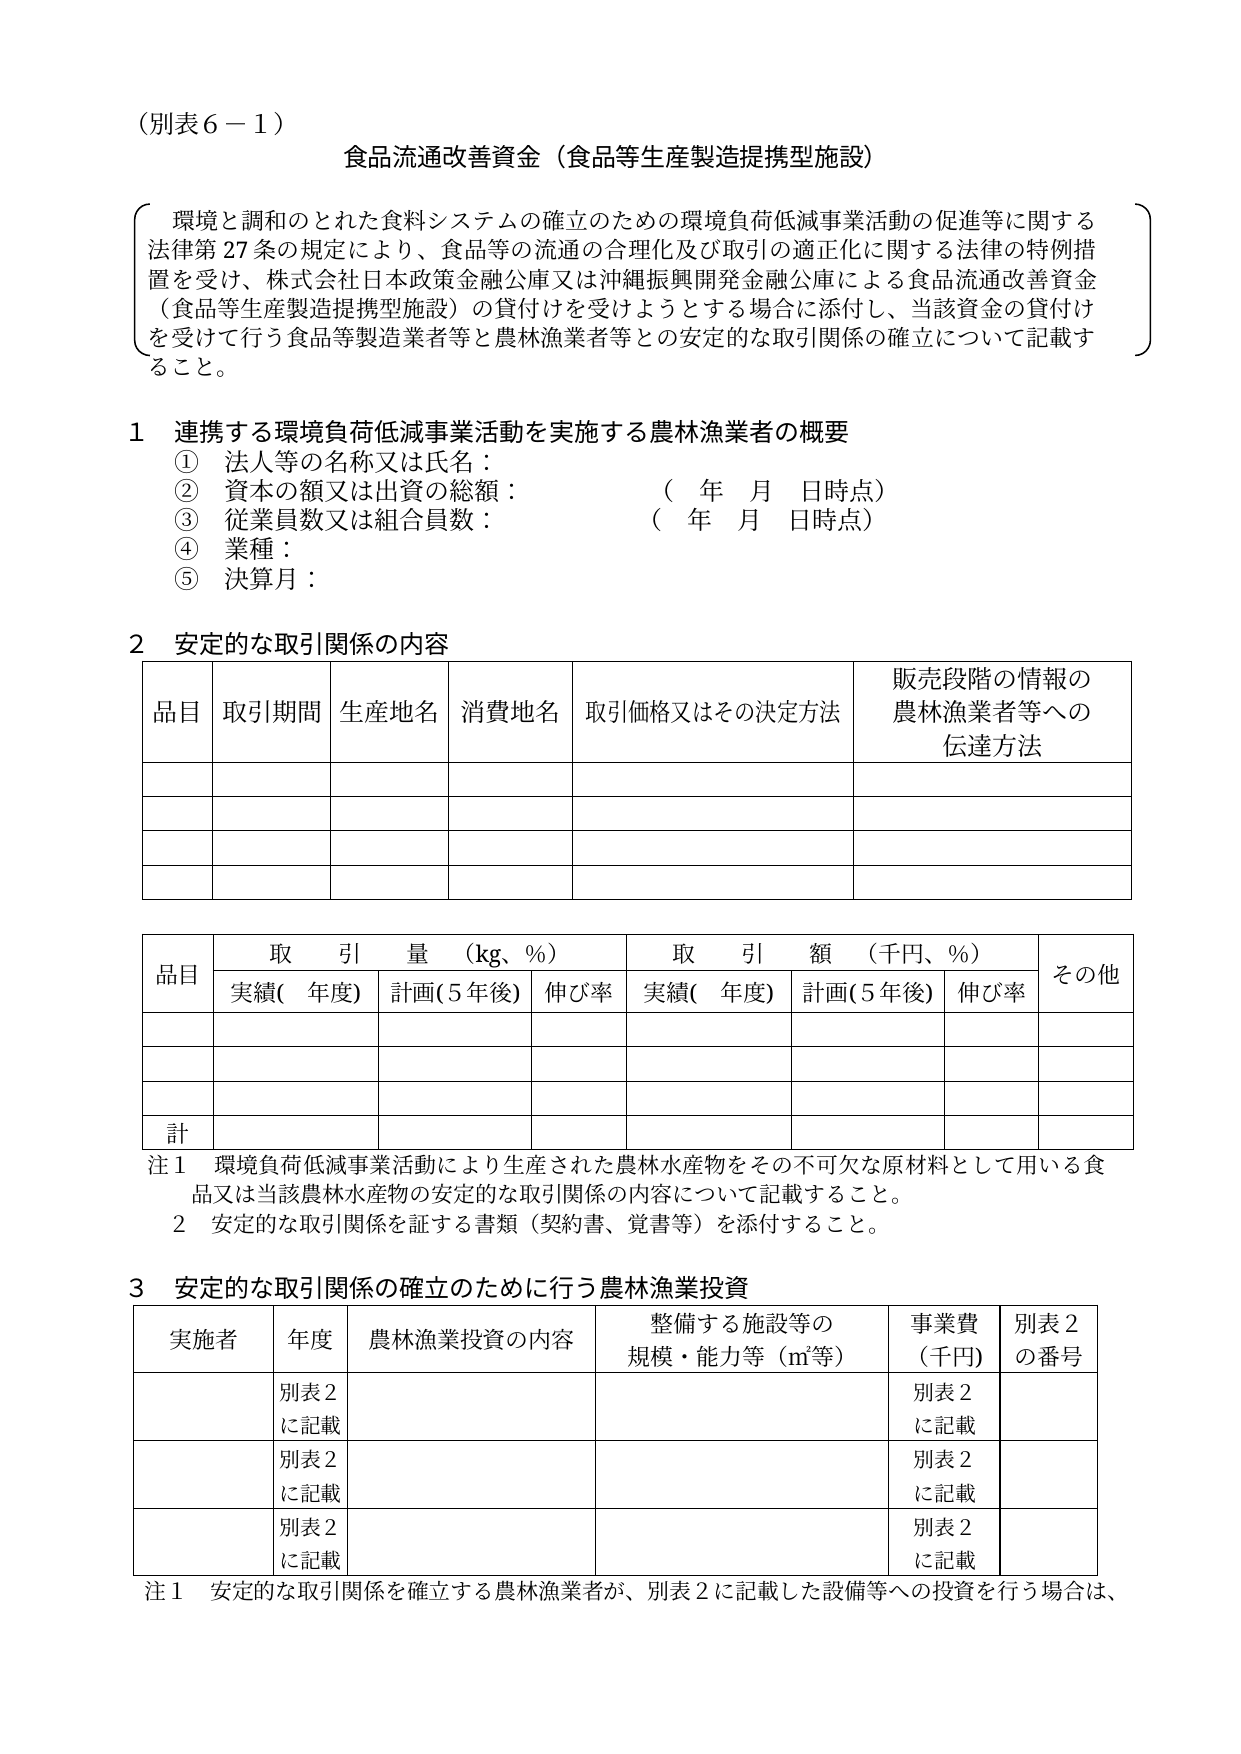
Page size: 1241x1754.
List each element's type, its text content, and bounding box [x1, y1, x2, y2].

table_cell [792, 1116, 944, 1149]
table_cell [573, 866, 853, 899]
table_cell [213, 763, 330, 796]
table_cell [379, 1047, 531, 1081]
table_cell [854, 797, 1131, 830]
table_cell [627, 1013, 791, 1046]
table_cell [143, 797, 212, 830]
text 環境と調和のとれた食料システムの確立のための環境負荷低減事業活動の促進等に関する法律第27条の規定により、食品等の流通の合理化及び取引の適正化に関する法律の特例措置を受け、株式会社日本政策金融公庫又は沖縄振興開発金融公庫による食品流通改善資金（食品等生産製造提携型施設）の貸付けを受けようとする場合に添付し、当該資金の貸付けを受けて行う食品等製造業者等と農林漁業者等との安定的な取引関係の確立について記載すること。 [148, 206, 1097, 381]
table_cell [331, 763, 448, 796]
table_header 農林漁業投資の内容 [348, 1306, 595, 1372]
table_cell [449, 797, 572, 830]
table_header 整備する施設等の 規模・能力等（㎡等） [596, 1306, 888, 1372]
table_cell [627, 1116, 791, 1149]
table_header その他 [1039, 935, 1133, 1012]
table_cell [854, 763, 1131, 796]
table_cell [449, 831, 572, 865]
text １ 連携する環境負荷低減事業活動を実施する農林漁業者の概要 [124, 415, 1107, 448]
table_cell [532, 1047, 626, 1081]
table_cell [945, 1116, 1038, 1149]
table_cell [573, 831, 853, 865]
table_cell [1039, 1116, 1133, 1149]
table_cell [134, 1441, 273, 1508]
text （別表６－１） [124, 106, 1107, 140]
table_cell [214, 1013, 378, 1046]
table_cell [596, 1441, 888, 1508]
table_cell [143, 1047, 213, 1081]
text ２ 安定的な取引関係を証する書類（契約書、覚書等）を添付すること。 [124, 1209, 1107, 1238]
table_cell 伸び率 [945, 971, 1038, 1012]
table_cell [573, 797, 853, 830]
table_cell [627, 1082, 791, 1115]
table_cell [854, 831, 1131, 865]
table_cell [792, 1082, 944, 1115]
table_cell 別表２ に記載 [274, 1373, 347, 1440]
table_cell 別表２ に記載 [889, 1441, 999, 1508]
table_header 事業費 （千円) [889, 1306, 999, 1372]
table_header 取 引 額 （千円、％） [627, 935, 1038, 970]
text ③ 従業員数又は組合員数： （ 年 月 日時点） [124, 506, 1107, 536]
table_cell [945, 1047, 1038, 1081]
table_cell [532, 1013, 626, 1046]
text ⑤ 決算月： [124, 565, 1107, 594]
table_cell [143, 1082, 213, 1115]
text ④ 業種： [124, 536, 1107, 565]
table_cell [379, 1082, 531, 1115]
table_cell [213, 797, 330, 830]
table_cell [213, 866, 330, 899]
table_cell [214, 1047, 378, 1081]
table_cell 別表２ に記載 [274, 1509, 347, 1575]
table_header 販売段階の情報の 農林漁業者等への 伝達方法 [854, 662, 1131, 762]
table_cell [143, 763, 212, 796]
table_cell [449, 866, 572, 899]
table_cell [143, 831, 212, 865]
table_cell [134, 1509, 273, 1575]
table_cell 実績( 年度) [214, 971, 378, 1012]
text ３ 安定的な取引関係の確立のために行う農林漁業投資 [124, 1271, 1107, 1304]
table_cell [792, 1013, 944, 1046]
table_cell [143, 866, 212, 899]
table_cell [1001, 1509, 1097, 1575]
table_cell [945, 1082, 1038, 1115]
table_cell [1039, 1047, 1133, 1081]
table_cell 別表２ に記載 [889, 1509, 999, 1575]
table_cell 計画(５年後) [379, 971, 531, 1012]
table_cell [627, 1047, 791, 1081]
table_header 取 引 量 （kg、％） [214, 935, 626, 970]
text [144, 1576, 1107, 1606]
table_header 生産地名 [331, 662, 448, 762]
text ② 資本の額又は出資の総額： （ 年 月 日時点） [124, 477, 1107, 506]
table_header 取引期間 [213, 662, 330, 762]
table_cell [1001, 1441, 1097, 1508]
table_cell [532, 1082, 626, 1115]
table_cell [379, 1116, 531, 1149]
table_header 品目 [143, 662, 212, 762]
table_header 年度 [274, 1306, 347, 1372]
table_cell [596, 1373, 888, 1440]
table_cell [945, 1013, 1038, 1046]
table_cell [331, 797, 448, 830]
table_cell [573, 763, 853, 796]
table_cell [348, 1441, 595, 1508]
table_cell 計画(５年後) [792, 971, 944, 1012]
table_cell [532, 1116, 626, 1149]
table_cell [214, 1082, 378, 1115]
table_cell 実績( 年度) [627, 971, 791, 1012]
table_cell [1001, 1373, 1097, 1440]
table_cell [214, 1116, 378, 1149]
table_cell [134, 1373, 273, 1440]
text ２ 安定的な取引関係の内容 [124, 627, 1107, 661]
table_header 別表２ の番号 [1001, 1306, 1097, 1372]
table_cell 別表２ に記載 [889, 1373, 999, 1440]
table_cell [348, 1373, 595, 1440]
table_cell [213, 831, 330, 865]
text 食品流通改善資金（食品等生産製造提携型施設） [124, 140, 1107, 173]
text ① 法人等の名称又は氏名： [124, 448, 1107, 477]
table_cell 伸び率 [532, 971, 626, 1012]
table_cell [379, 1013, 531, 1046]
table_header 実施者 [134, 1306, 273, 1372]
table_cell [348, 1509, 595, 1575]
table_cell 別表２ に記載 [274, 1441, 347, 1508]
table_cell [1039, 1013, 1133, 1046]
table_cell [1039, 1082, 1133, 1115]
table_header 取引価格又はその決定方法 [573, 662, 853, 762]
table_cell [854, 866, 1131, 899]
table_cell 計 [143, 1116, 213, 1149]
table_cell [596, 1509, 888, 1575]
table_header 品目 [143, 935, 213, 1012]
table_cell [331, 831, 448, 865]
table_cell [449, 763, 572, 796]
table_header 消費地名 [449, 662, 572, 762]
table_cell [143, 1013, 213, 1046]
table_cell [331, 866, 448, 899]
text 注１ 環境負荷低減事業活動により生産された農林水産物をその不可欠な原材料として用いる食品又は当該農林水産物の安定的な取引関係の内容について記載すること。 [147, 1150, 1107, 1209]
table_cell [792, 1047, 944, 1081]
